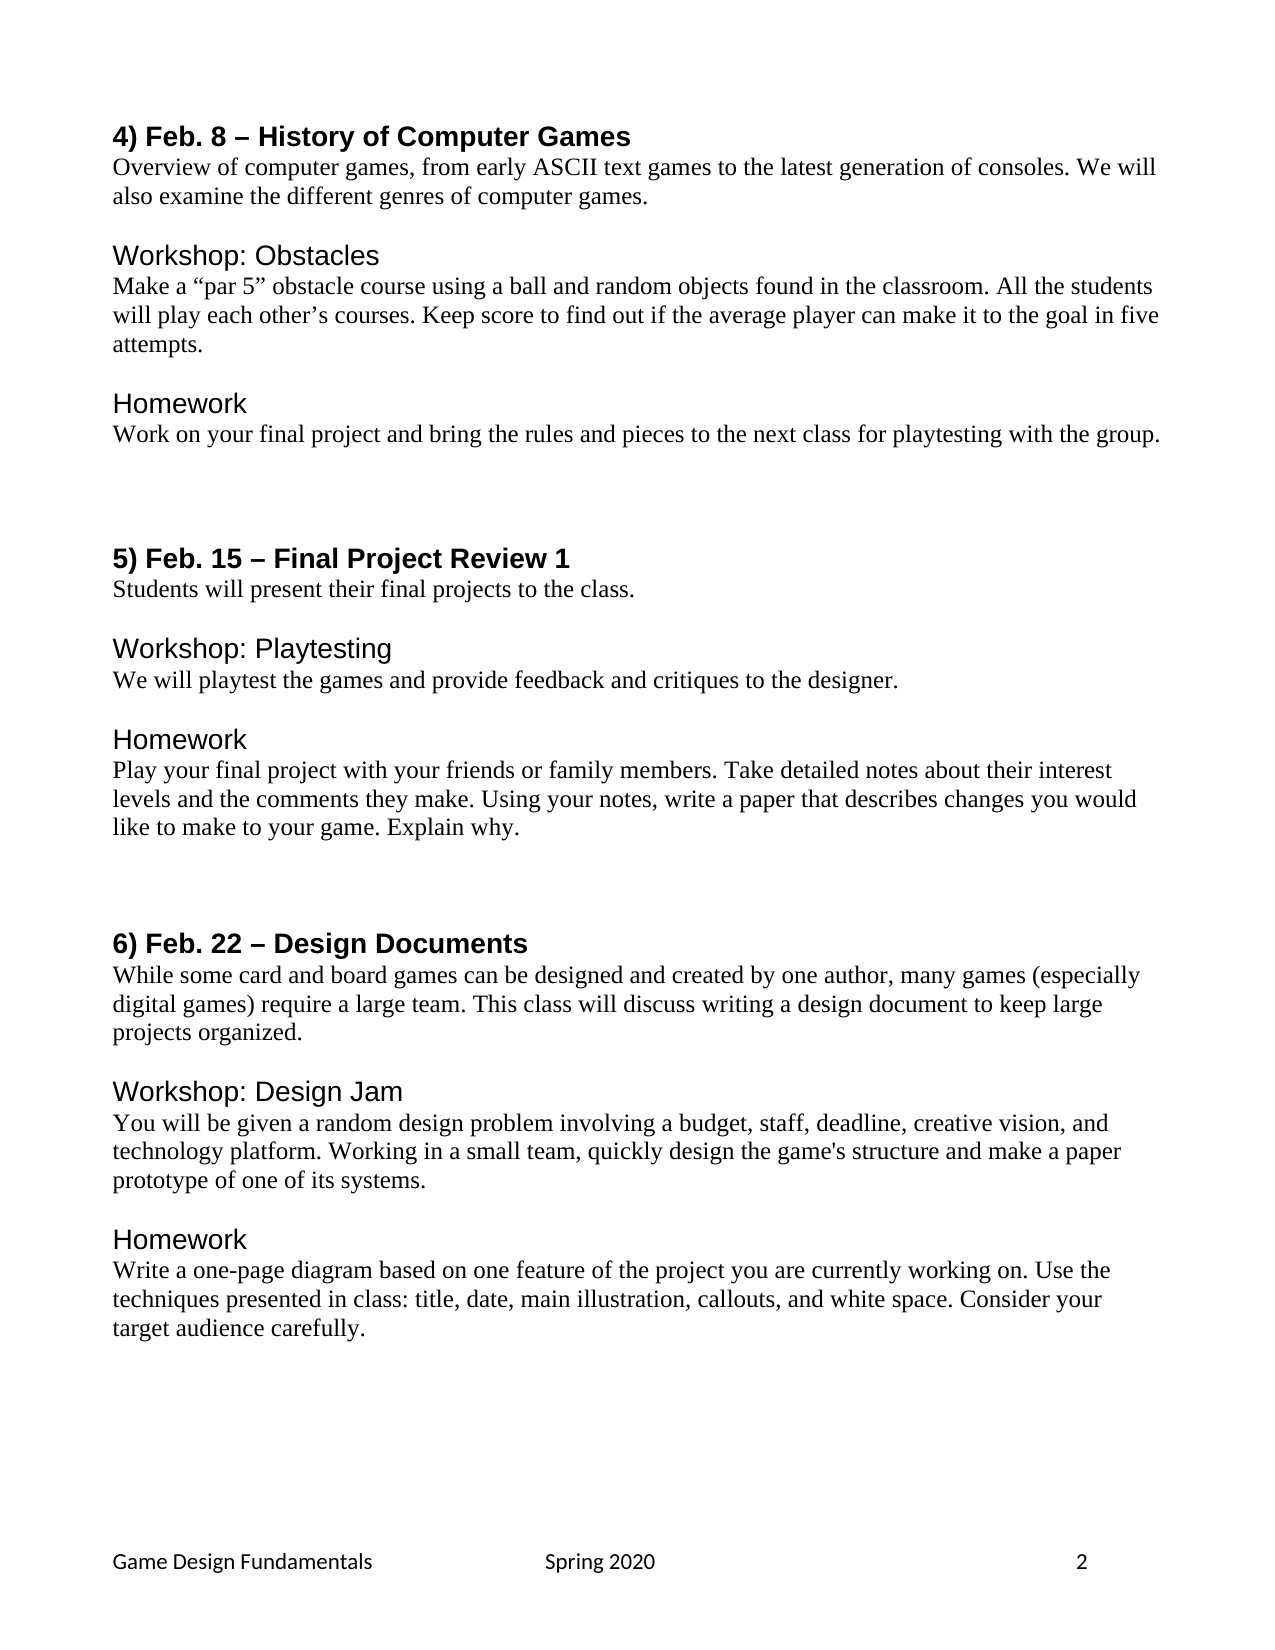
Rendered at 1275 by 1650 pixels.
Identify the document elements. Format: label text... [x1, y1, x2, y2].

text 4) Feb. 8 – History of Computer Games [112, 120, 1162, 152]
text Homework [112, 387, 1162, 419]
text Workshop: Playtesting [112, 632, 1162, 665]
text Homework [112, 1223, 1162, 1256]
text Workshop: Design Jam [112, 1075, 1162, 1108]
text 6) Feb. 22 – Design Documents [112, 927, 1162, 960]
text While some card and board games can be designed and created by one author, many games (especially digital games) require a large team. This class will discuss writing a design document to keep large projects organized. [112, 960, 1162, 1046]
text Overview of computer games, from early ASCII text games to the latest generation of consoles. We will also examine the different genres of computer games. [112, 152, 1162, 210]
text Work on your final project and bring the rules and pieces to the next class for playtesting with the group. [112, 419, 1162, 448]
text You will be given a random design problem involving a budget, staff, deadline, creative vision, and technology platform. Working in a small team, quickly design the game's structure and make a paper prototype of one of its systems. [112, 1108, 1162, 1194]
text Make a “par 5” obstacle course using a ball and random objects found in the classroom. All the students will play each other’s courses. Keep score to find out if the average player can make it to the goal in five attempts. [112, 271, 1162, 358]
text Play your final project with your friends or family members. Take detailed notes about their interest levels and the comments they make. Using your notes, write a paper that describes changes you would like to make to your game. Explain why. [112, 755, 1162, 841]
text 5) Feb. 15 – Final Project Review 1 [112, 542, 1162, 574]
text Homework [112, 723, 1162, 755]
text Write a one-page diagram based on one feature of the project you are currently working on. Use the techniques presented in class: title, date, main illustration, callouts, and white space. Consider your target audience carefully. [112, 1256, 1162, 1342]
text Workshop: Obstacles [112, 239, 1162, 271]
text We will playtest the games and provide feedback and critiques to the designer. [112, 665, 1162, 693]
text Students will present their final projects to the class. [112, 574, 1162, 603]
